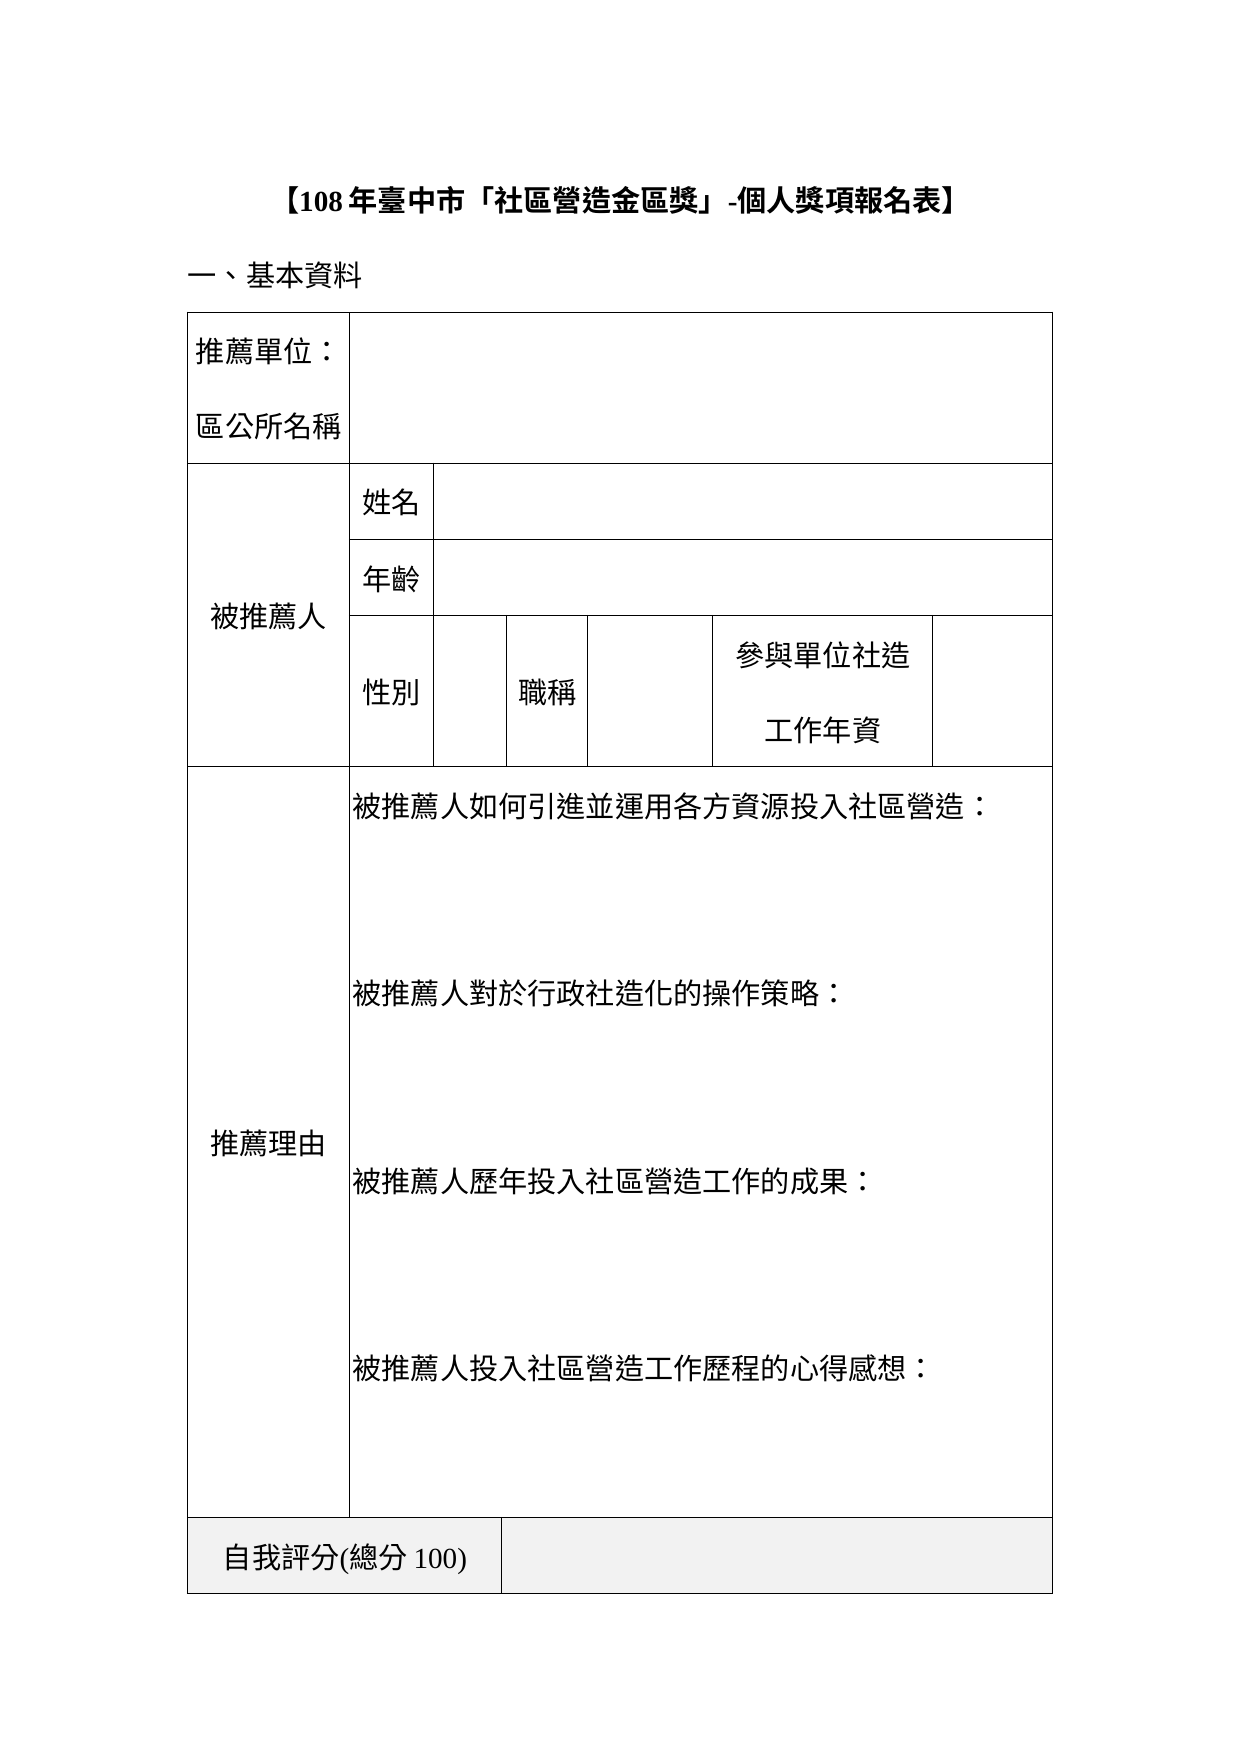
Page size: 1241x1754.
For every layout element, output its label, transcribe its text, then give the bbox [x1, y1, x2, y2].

table_cell 職稱 [507, 616, 587, 766]
table_header 推薦單位： 區公所名稱 [188, 313, 349, 463]
table_cell 性別 [350, 616, 433, 766]
table_cell 推薦理由 [188, 767, 349, 1517]
table_cell 被推薦人 [188, 464, 349, 766]
table_cell [588, 616, 712, 766]
table_cell [434, 616, 506, 766]
table_cell [434, 464, 1052, 539]
table_cell 年齡 [350, 540, 433, 615]
table_cell 被推薦人如何引進並運用各方資源投入社區營造： 被推薦人對於行政社造化的操作策略： 被推薦人歷年投入社區營造工作的成果： 被推薦人投入社區營造工作歷程的心得感想： [350, 767, 1052, 1517]
table_cell [502, 1518, 1052, 1593]
text 一、基本資料 [187, 237, 1053, 312]
table_cell 自我評分(總分100) [188, 1518, 501, 1593]
table_header [350, 313, 1052, 463]
table_cell 姓名 [350, 464, 433, 539]
table_cell [933, 616, 1052, 766]
table_cell 參與單位社造 工作年資 [713, 616, 932, 766]
table_cell [434, 540, 1052, 615]
text 【108年臺中市「社區營造金區獎」-個人獎項報名表】 [187, 162, 1053, 237]
